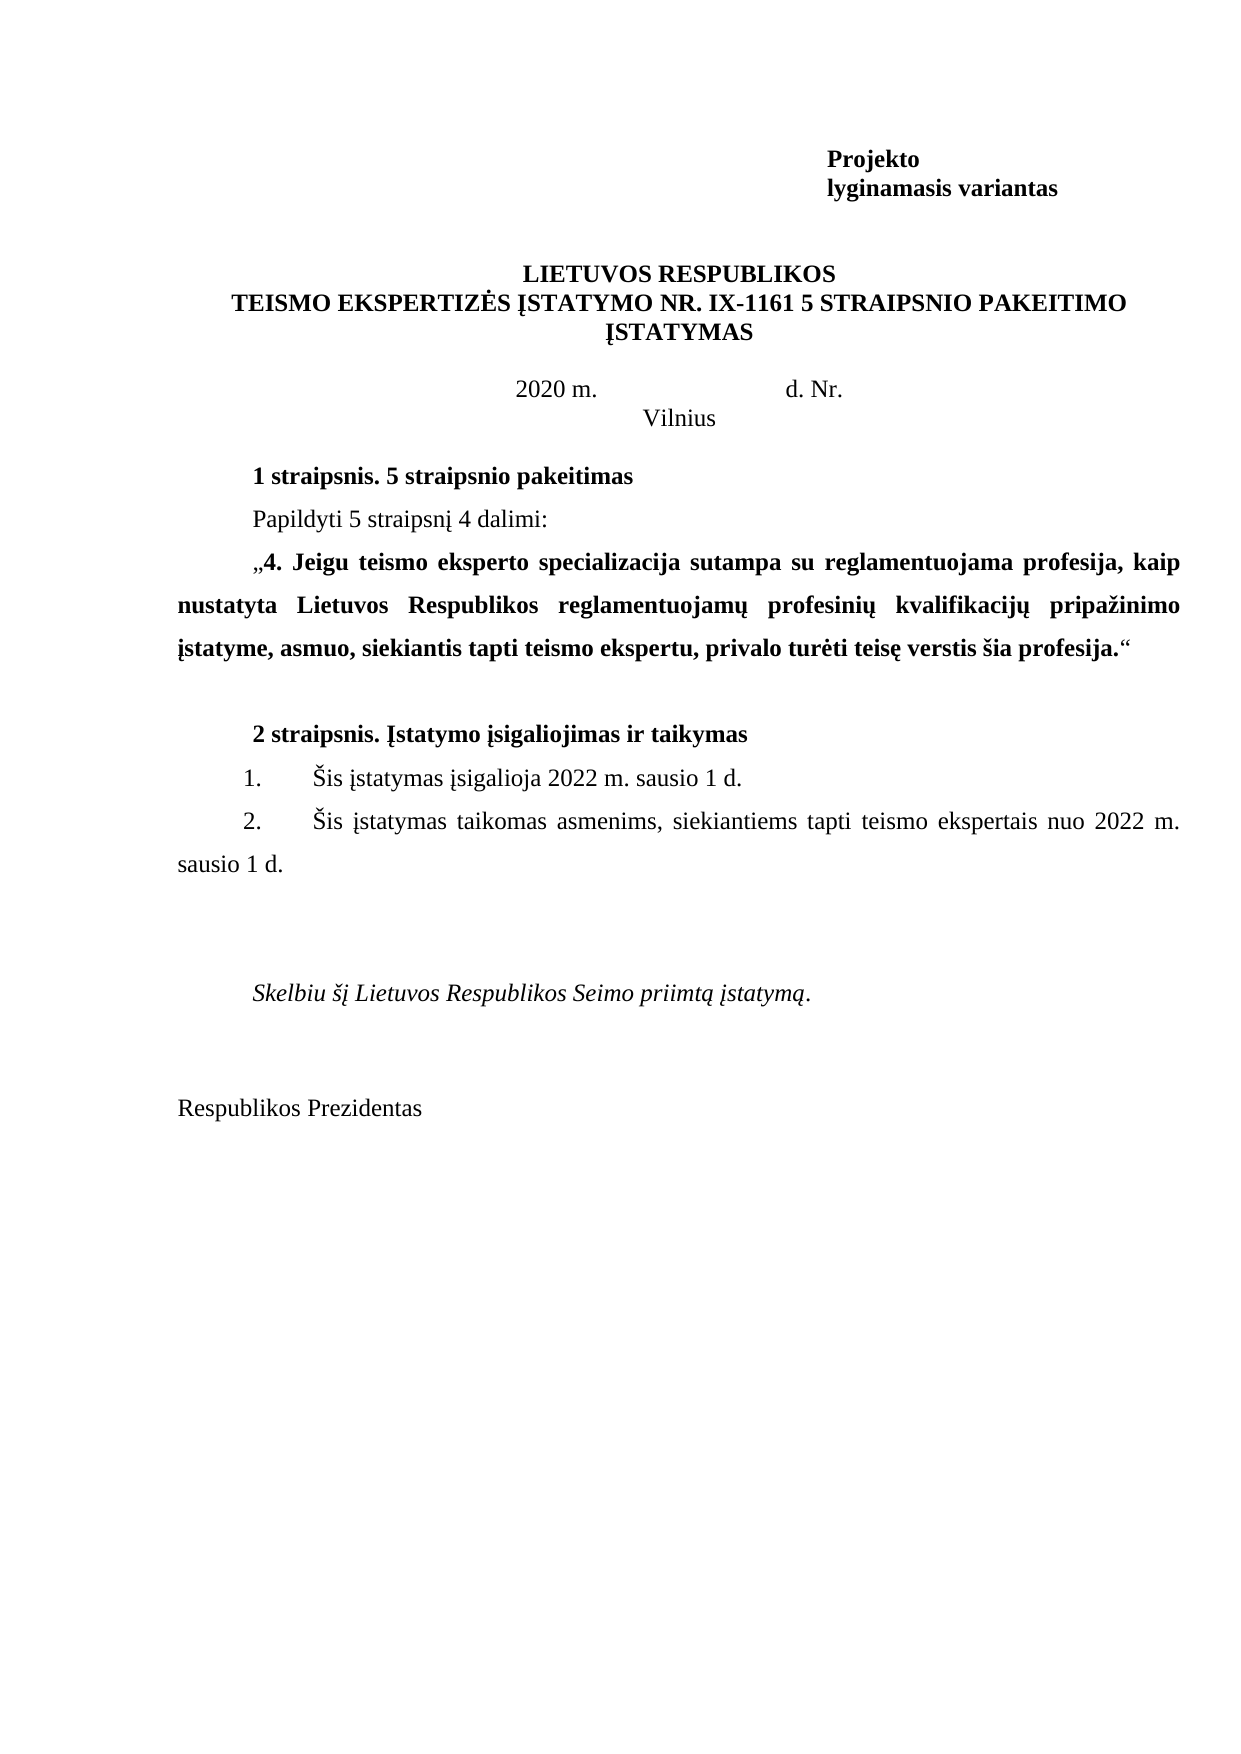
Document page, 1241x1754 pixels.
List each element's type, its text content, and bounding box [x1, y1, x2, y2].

text „4. Jeigu teismo eksperto specializacija sutampa su reglamentuojama profesija, kaip nustatyta Lietuvos Respublikos reglamentuojamų profesinių kvalifikacijų pripažinimo įstatyme, asmuo, siekiantis tapti teismo ekspertu, privalo turėti teisę verstis šia profesija.“ [177, 547, 1181, 662]
text LIETUVOS RESPUBLIKOS [177, 259, 1181, 288]
text 2 straipsnis. Įstatymo įsigaliojimas ir taikymas [177, 719, 1181, 748]
list Šis įstatymas taikomas asmenims, siekiantiems tapti teismo ekspertais nuo 2022 m. sausio 1 d. [177, 806, 1181, 878]
text Projekto [177, 144, 1181, 173]
text TEISMO EKSPERTIZĖS ĮSTATYMO NR. IX-1161 5 STRAIPSNIO PAKEITIMO [177, 288, 1181, 317]
text 2020 m. d. Nr. [177, 374, 1181, 403]
text lyginamasis variantas [177, 173, 1181, 202]
text ĮSTATYMAS [177, 317, 1181, 346]
text Respublikos Prezidentas [177, 1093, 1181, 1122]
text Skelbiu šį Lietuvos Respublikos Seimo priimtą įstatymą. [177, 978, 1181, 1007]
list Šis įstatymas įsigalioja 2022 m. sausio 1 d. [177, 763, 1181, 791]
text Vilnius [177, 403, 1181, 432]
text 1 straipsnis. 5 straipsnio pakeitimas [177, 461, 1181, 489]
text Papildyti 5 straipsnį 4 dalimi: [177, 504, 1181, 533]
